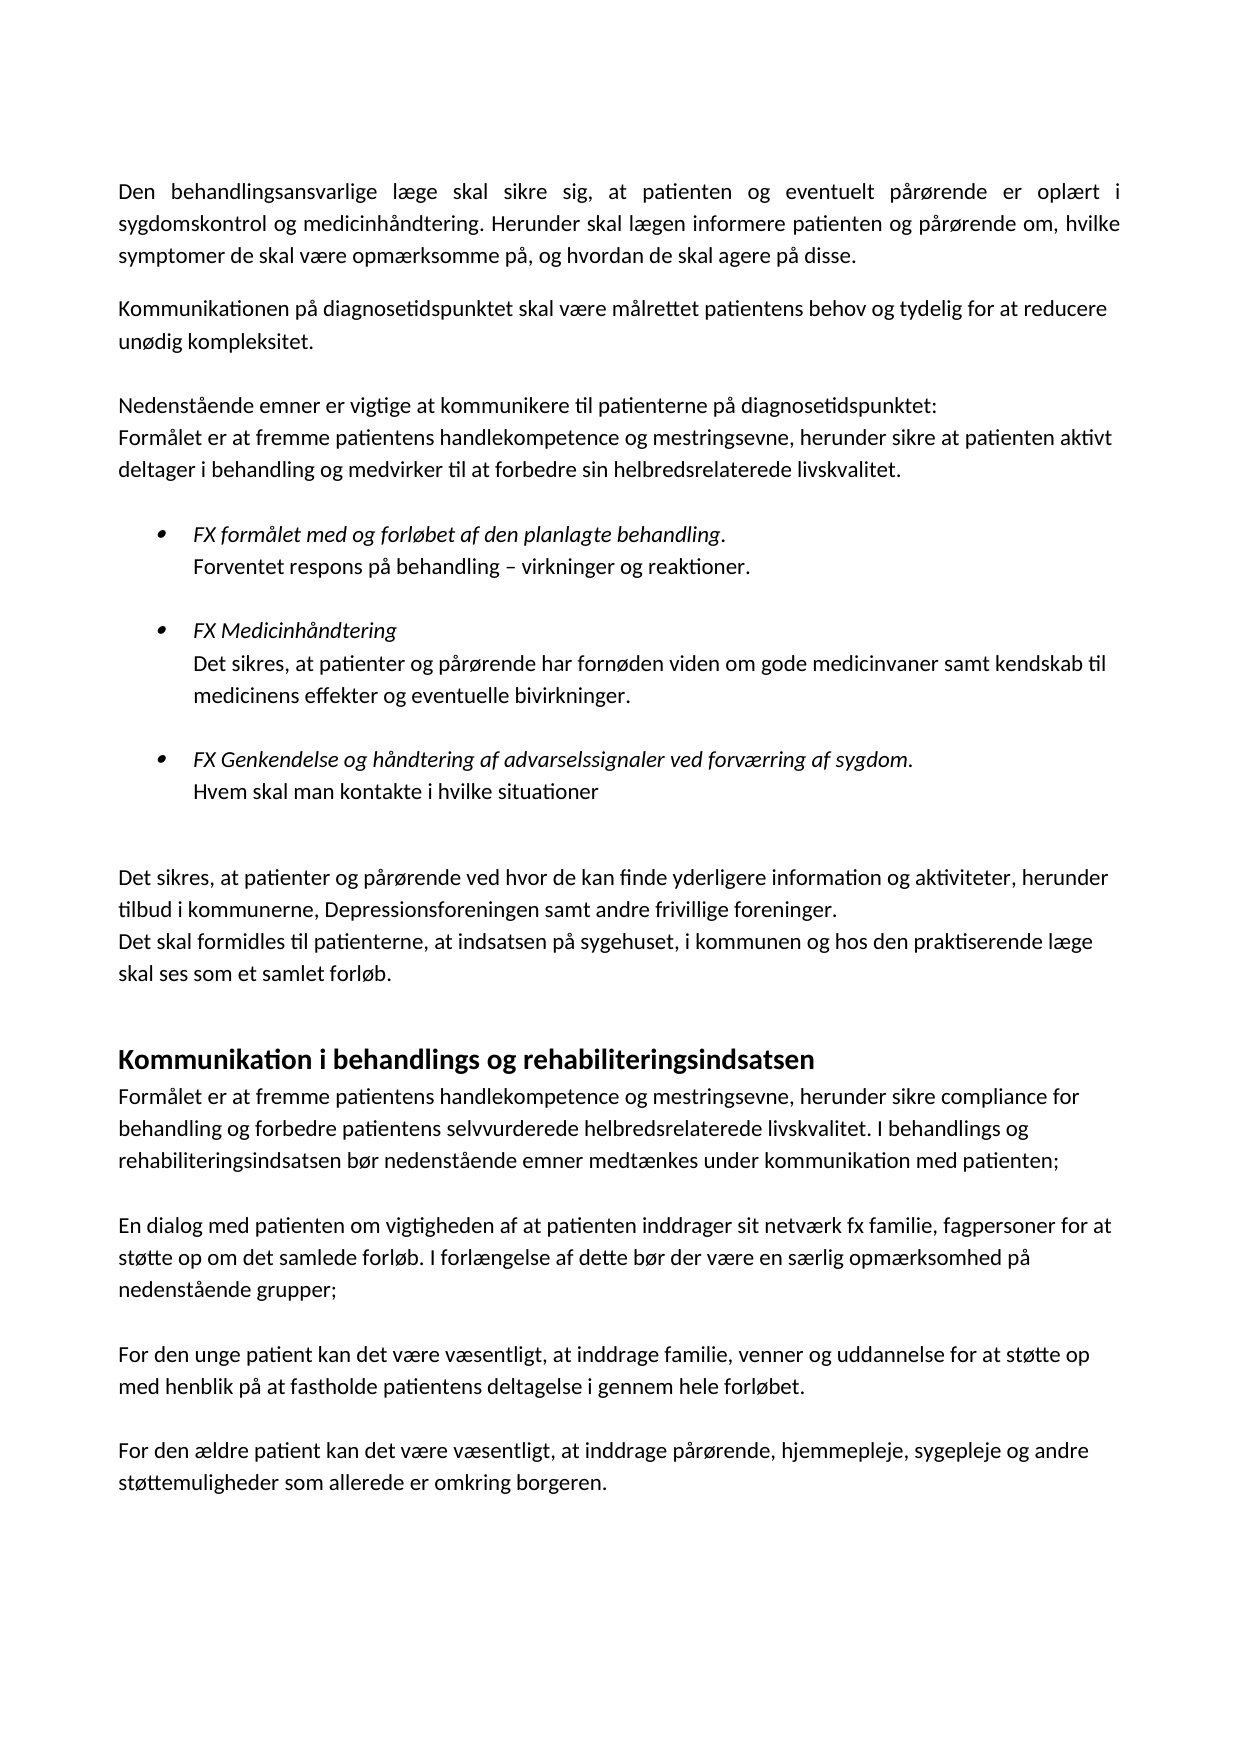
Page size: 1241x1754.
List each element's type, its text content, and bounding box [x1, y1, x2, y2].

text Kommunikationen på diagnosetidspunktet skal være målrettet patientens behov og tydelig for at reducere unødig kompleksitet. [118, 294, 1122, 355]
text For den ældre patient kan det være væsentligt, at inddrage pårørende, hjemmepleje, sygepleje og andre støttemuligheder som allerede er omkring borgeren. [118, 1436, 1122, 1497]
list FX Genkendelse og håndtering af advarselssignaler ved forværring af sygdom. Hvem skal man kontakte i hvilke situationer [156, 745, 1122, 838]
text Nedenstående emner er vigtige at kommunikere til patienterne på diagnosetidspunktet: Formålet er at fremme patientens handlekompetence og mestringsevne, herunder sikre at patienten aktivt deltager i behandling og medvirker til at forbedre sin helbredsrelaterede livskvalitet. [118, 391, 1122, 483]
text Det sikres, at patienter og pårørende ved hvor de kan finde yderligere information og aktiviteter, herunder tilbud i kommunerne, Depressionsforeningen samt andre frivillige foreninger. [118, 863, 1122, 923]
text Det skal formidles til patienterne, at indsatsen på sygehuset, i kommunen og hos den praktiserende læge skal ses som et samlet forløb. [118, 927, 1122, 987]
text En dialog med patienten om vigtigheden af at patienten inddrager sit netværk fx familie, fagpersoner for at støtte op om det samlede forløb. I forlængelse af dette bør der være en særlig opmærksomhed på nedenstående grupper; [118, 1211, 1122, 1303]
list FX formålet med og forløbet af den planlagte behandling. [156, 520, 1122, 548]
list Forventet respons på behandling – virkninger og reaktioner. [193, 552, 1122, 612]
subtitle Kommunikation i behandlings og rehabiliteringsindsatsen [118, 1041, 1122, 1077]
text For den unge patient kan det være væsentligt, at inddrage familie, venner og uddannelse for at støtte op med henblik på at fastholde patientens deltagelse i gennem hele forløbet. [118, 1340, 1122, 1400]
text Den behandlingsansvarlige læge skal sikre sig, at patienten og eventuelt pårørende er oplært i sygdomskontrol og medicinhåndtering. Herunder skal lægen informere patienten og pårørende om, hvilke symptomer de skal være opmærksomme på, og hvordan de skal agere på disse. [118, 177, 1122, 269]
text Formålet er at fremme patientens handlekompetence og mestringsevne, herunder sikre compliance for behandling og forbedre patientens selvvurderede helbredsrelaterede livskvalitet. I behandlings og rehabiliteringsindsatsen bør nedenstående emner medtænkes under kommunikation med patienten; [118, 1082, 1122, 1175]
list FX Medicinhåndtering [156, 616, 1122, 644]
list Det sikres, at patienter og pårørende har fornøden viden om gode medicinvaner samt kendskab til medicinens effekter og eventuelle bivirkninger. [193, 649, 1122, 741]
